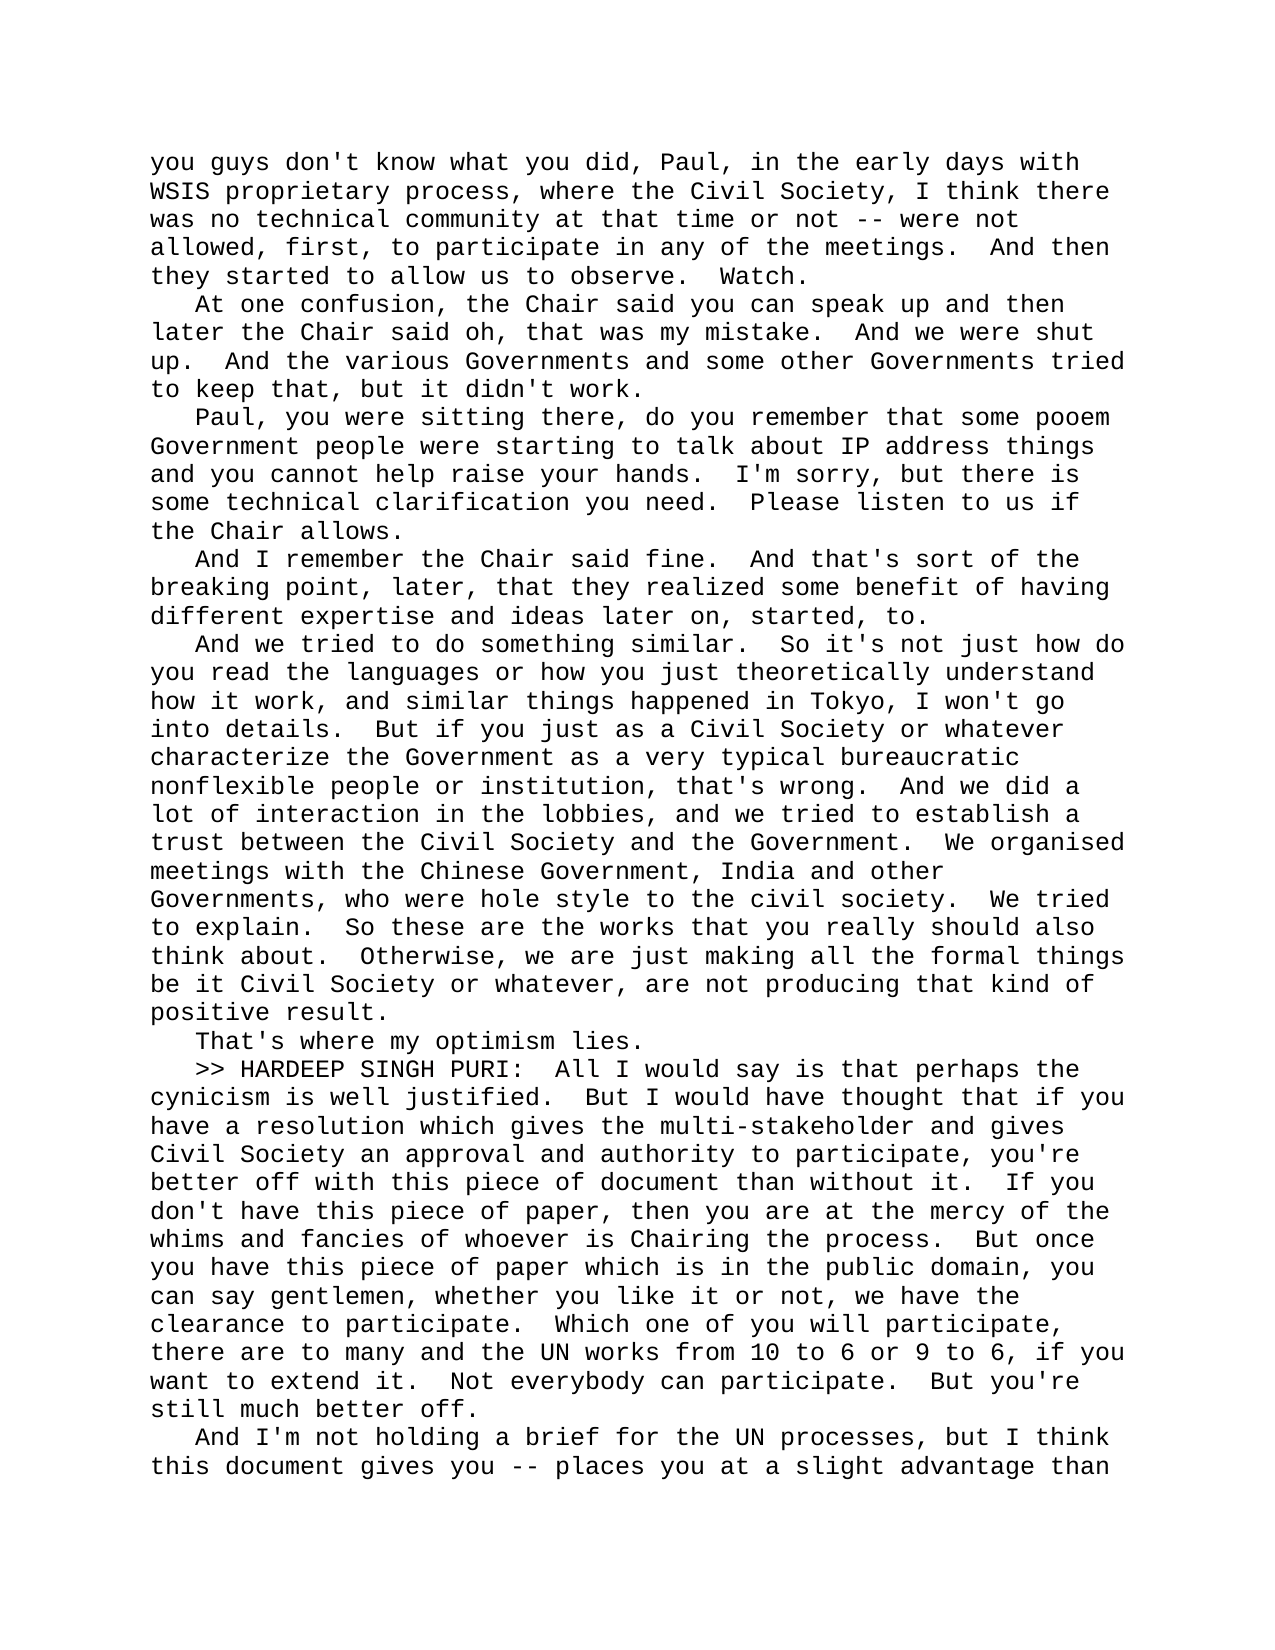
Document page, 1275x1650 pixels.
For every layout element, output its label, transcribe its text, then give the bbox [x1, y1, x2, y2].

text Paul, you were sitting there, do you remember that some pooem Government people were starting to talk about IP address things and you cannot help raise your hands. I'm sorry, but there is some technical clarification you need. Please listen to us if the Chair allows. [150, 405, 1125, 547]
text That's where my optimism lies. [150, 1028, 1125, 1057]
text >> HARDEEP SINGH PURI: All I would say is that perhaps the cynicism is well justified. But I would have thought that if you have a resolution which gives the multi-stakeholder and gives Civil Society an approval and authority to participate, you're better off with this piece of document than without it. If you don't have this piece of paper, then you are at the mercy of the whims and fancies of whoever is Chairing the process. But once you have this piece of paper which is in the public domain, you can say gentlemen, whether you like it or not, we have the clearance to participate. Which one of you will participate, there are to many and the UN works from 10 to 6 or 9 to 6, if you want to extend it. Not everybody can participate. But you're still much better off. [150, 1057, 1125, 1425]
text At one confusion, the Chair said you can speak up and then later the Chair said oh, that was my mistake. And we were shut up. And the various Governments and some other Governments tried to keep that, but it didn't work. [150, 292, 1125, 405]
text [150, 150, 1125, 292]
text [150, 1425, 1125, 1482]
text And we tried to do something similar. So it's not just how do you read the languages or how you just theoretically understand how it work, and similar things happened in Tokyo, I won't go into details. But if you just as a Civil Society or whatever characterize the Government as a very typical bureaucratic nonflexible people or institution, that's wrong. And we did a lot of interaction in the lobbies, and we tried to establish a trust between the Civil Society and the Government. We organised meetings with the Chinese Government, India and other Governments, who were hole style to the civil society. We tried to explain. So these are the works that you really should also think about. Otherwise, we are just making all the formal things be it Civil Society or whatever, are not producing that kind of positive result. [150, 632, 1125, 1028]
text And I remember the Chair said fine. And that's sort of the breaking point, later, that they realized some benefit of having different expertise and ideas later on, started, to. [150, 547, 1125, 632]
